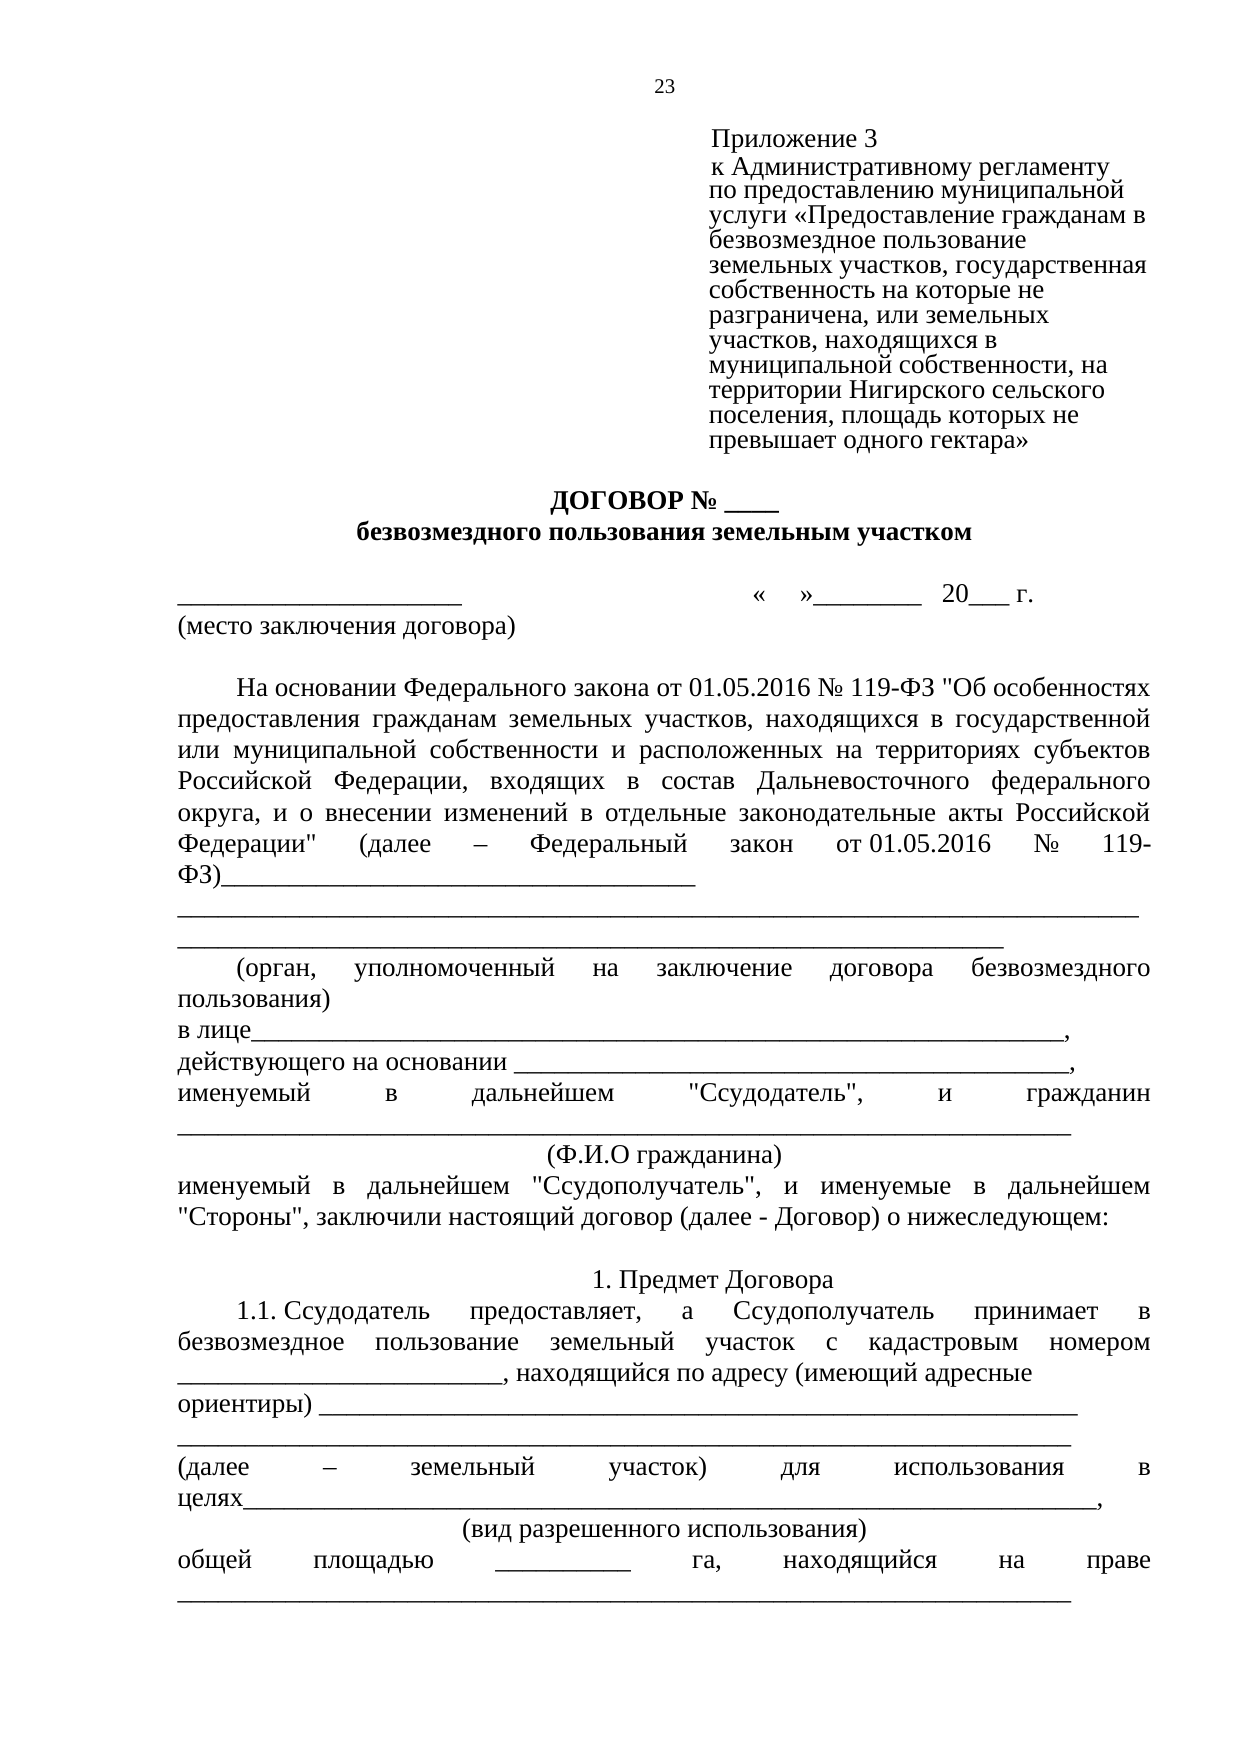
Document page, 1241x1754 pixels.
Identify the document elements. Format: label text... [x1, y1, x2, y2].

text (орган, уполномоченный на заключение договора безвозмездного пользования) [177, 951, 1152, 1014]
text безвозмездного пользования земельным участком [177, 515, 1152, 546]
text (Ф.И.О гражданина) [177, 1138, 1152, 1169]
text действующего на основании _________________________________________, [177, 1045, 1152, 1076]
text в лице____________________________________________________________, [177, 1014, 1152, 1045]
text ориентиры) ________________________________________________________ [177, 1387, 1152, 1418]
text На основании Федерального закона от 01.05.2016 № 119-ФЗ "Об особенностях предоставления гражданам земельных участков, находящихся в государственной или муниципальной собственности и расположенных на территориях субъектов Российской Федерации, входящих в состав Дальневосточного федерального округа, и о внесении изменений в отдельные законодательные акты Российской Федерации" (далее – Федеральный закон от 01.05.2016 № 119-ФЗ)___________________________________ ____________________________________________________________________________________________________________________________________ [177, 671, 1152, 951]
text __________________________________________________________________ [177, 1418, 1152, 1450]
text ДОГОВОР № ____ [177, 484, 1152, 515]
text общей площадью __________ га, находящийся на праве __________________________________________________________________ [177, 1543, 1152, 1605]
text Приложение 3 [177, 122, 1152, 153]
text (вид разрешенного использования) [177, 1512, 1152, 1543]
text 1.1. Ссудодатель предоставляет, а Ссудополучатель принимает в безвозмездное пользование земельный участок с кадастровым номером ________________________, находящийся по адресу (имеющий адресные [177, 1294, 1152, 1387]
text по предоставлению муниципальной услуги «Предоставление гражданам в безвозмездное пользование земельных участков, государственная собственность на которые не разграничена, или земельных участков, находящихся в муниципальной собственности, на территории Нигирского сельского поселения, площадь которых не превышает одного гектара» [709, 178, 1152, 453]
text (место заключения договора) [177, 609, 1152, 640]
text _____________________ « »________ 20___ г. [177, 578, 1152, 609]
text 1. Предмет Договора [274, 1263, 1152, 1294]
text именуемый в дальнейшем "Ссудодатель", и гражданин __________________________________________________________________ [177, 1076, 1152, 1138]
text именуемый в дальнейшем "Ссудополучатель", и именуемые в дальнейшем "Стороны", заключили настоящий договор (далее - Договор) о нижеследующем: [177, 1169, 1152, 1232]
text (далее – земельный участок) для использования в целях_______________________________________________________________, [177, 1450, 1152, 1512]
